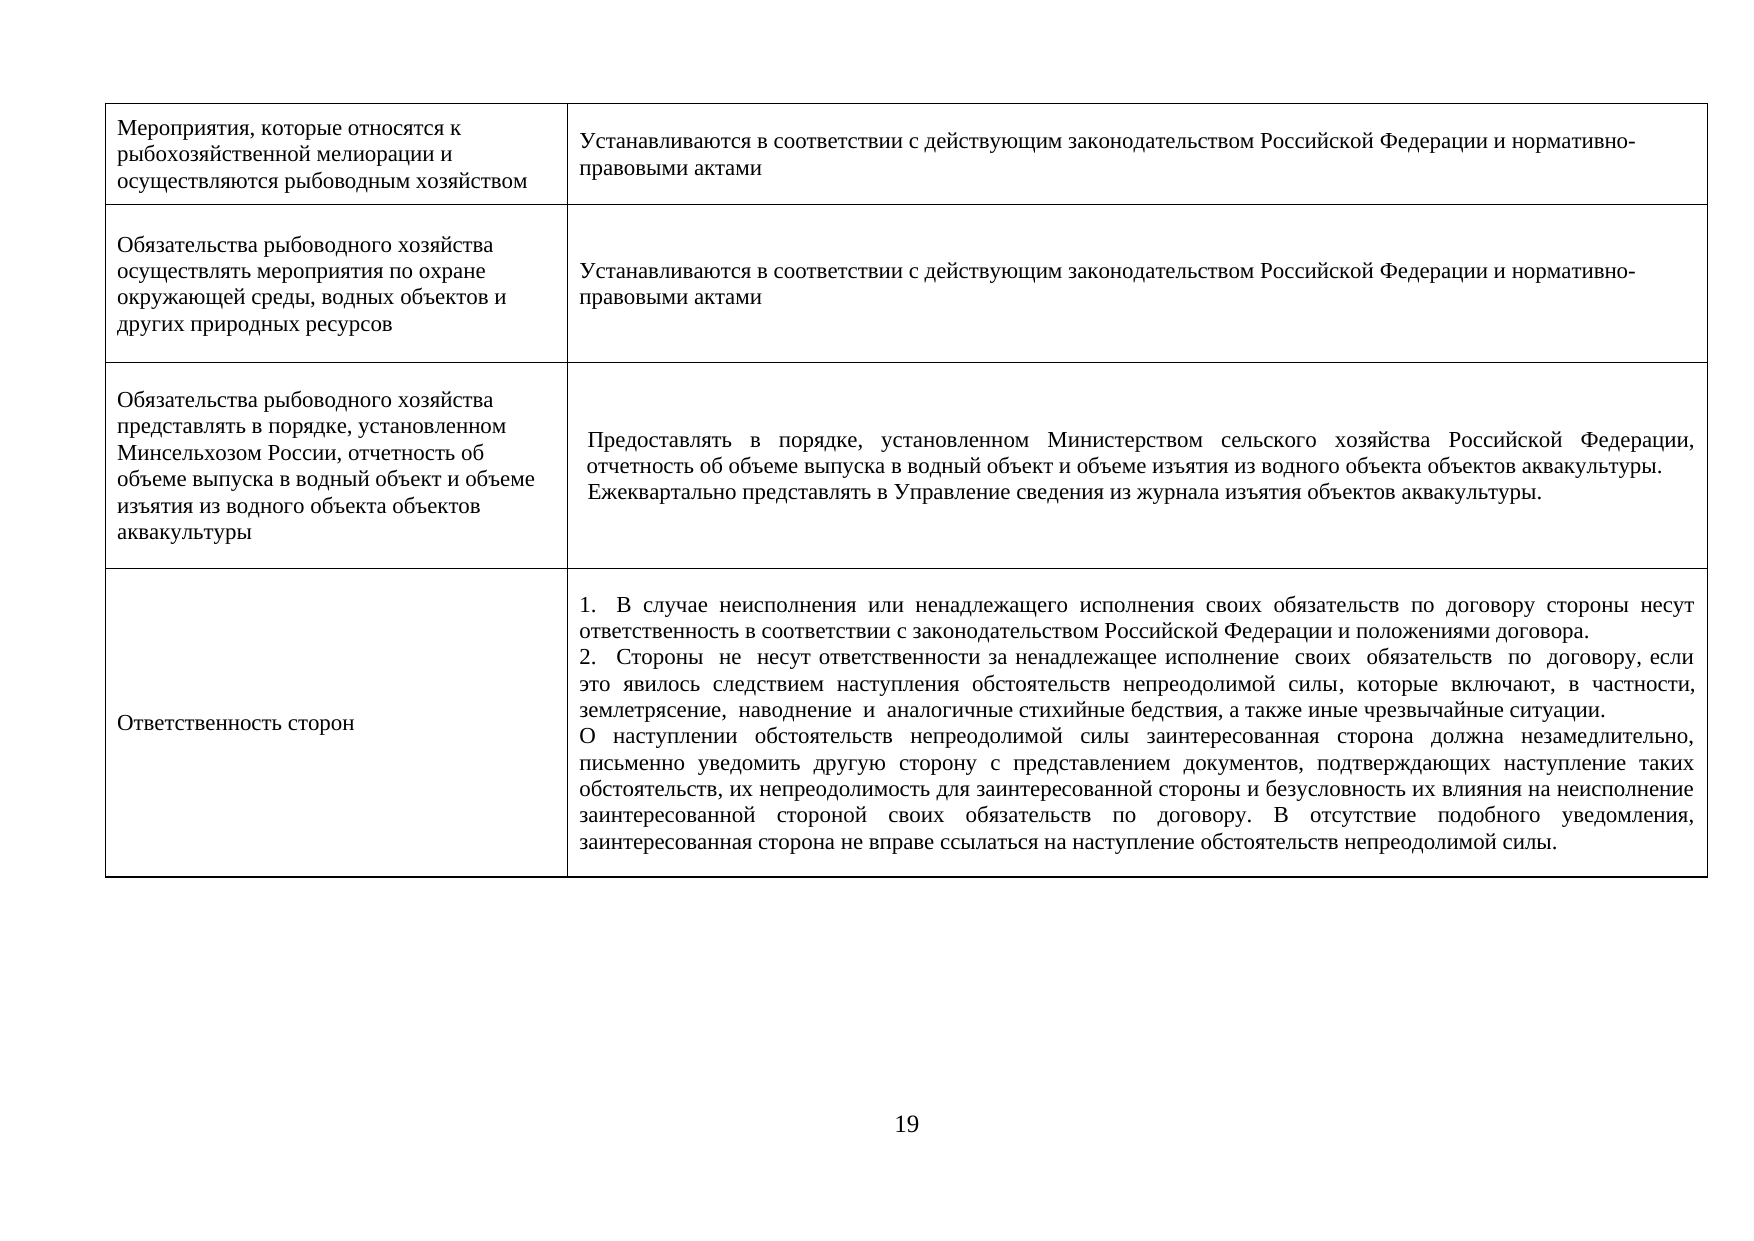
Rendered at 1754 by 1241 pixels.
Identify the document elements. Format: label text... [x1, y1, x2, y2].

table_cell Мероприятия, которые относятся к рыбохозяйственной мелиорации и осуществляются рыбоводным хозяйством [106, 104, 567, 204]
table_cell В случае неисполнения или ненадлежащего исполнения своих обязательств по договору стороны несут ответственность в соответствии с законодательством Российской Федерации и положениями договора. Стороны не несут ответственности за ненадлежащее исполнение своих обязательств по договору, если это явилось следствием наступления обстоятельств непреодолимой силы, которые включают, в частности, землетрясение, наводнение и аналогичные стихийные бедствия, а также иные чрезвычайные ситуации. О наступлении обстоятельств непреодолимой силы заинтересованная сторона должна незамедлительно, письменно уведомить другую сторону с представлением документов, подтверждающих наступление таких обстоятельств, их непреодолимость для заинтересованной стороны и безусловность их влияния на неисполнение заинтересованной стороной своих обязательств по договору. В отсутствие подобного уведомления, заинтересованная сторона не вправе ссылаться на наступление обстоятельств непреодолимой силы. [568, 569, 1707, 876]
table_cell Обязательства рыбоводного хозяйства представлять в порядке, установленном Минсельхозом России, отчетность об объеме выпуска в водный объект и объеме изъятия из водного объекта объектов аквакультуры [106, 363, 567, 568]
table_cell Предоставлять в порядке, установленном Министерством сельского хозяйства Российской Федерации, отчетность об объеме выпуска в водный объект и объеме изъятия из водного объекта объектов аквакультуры. Ежеквартально представлять в Управление сведения из журнала изъятия объектов аквакультуры. [568, 363, 1707, 568]
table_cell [568, 104, 1707, 204]
table_cell Обязательства рыбоводного хозяйства осуществлять мероприятия по охране окружающей среды, водных объектов и других природных ресурсов [106, 205, 567, 362]
table_cell Ответственность сторон [106, 569, 567, 876]
table_cell Устанавливаются в соответствии с действующим законодательством Российской Федерации и нормативно-правовыми актами [568, 205, 1707, 362]
